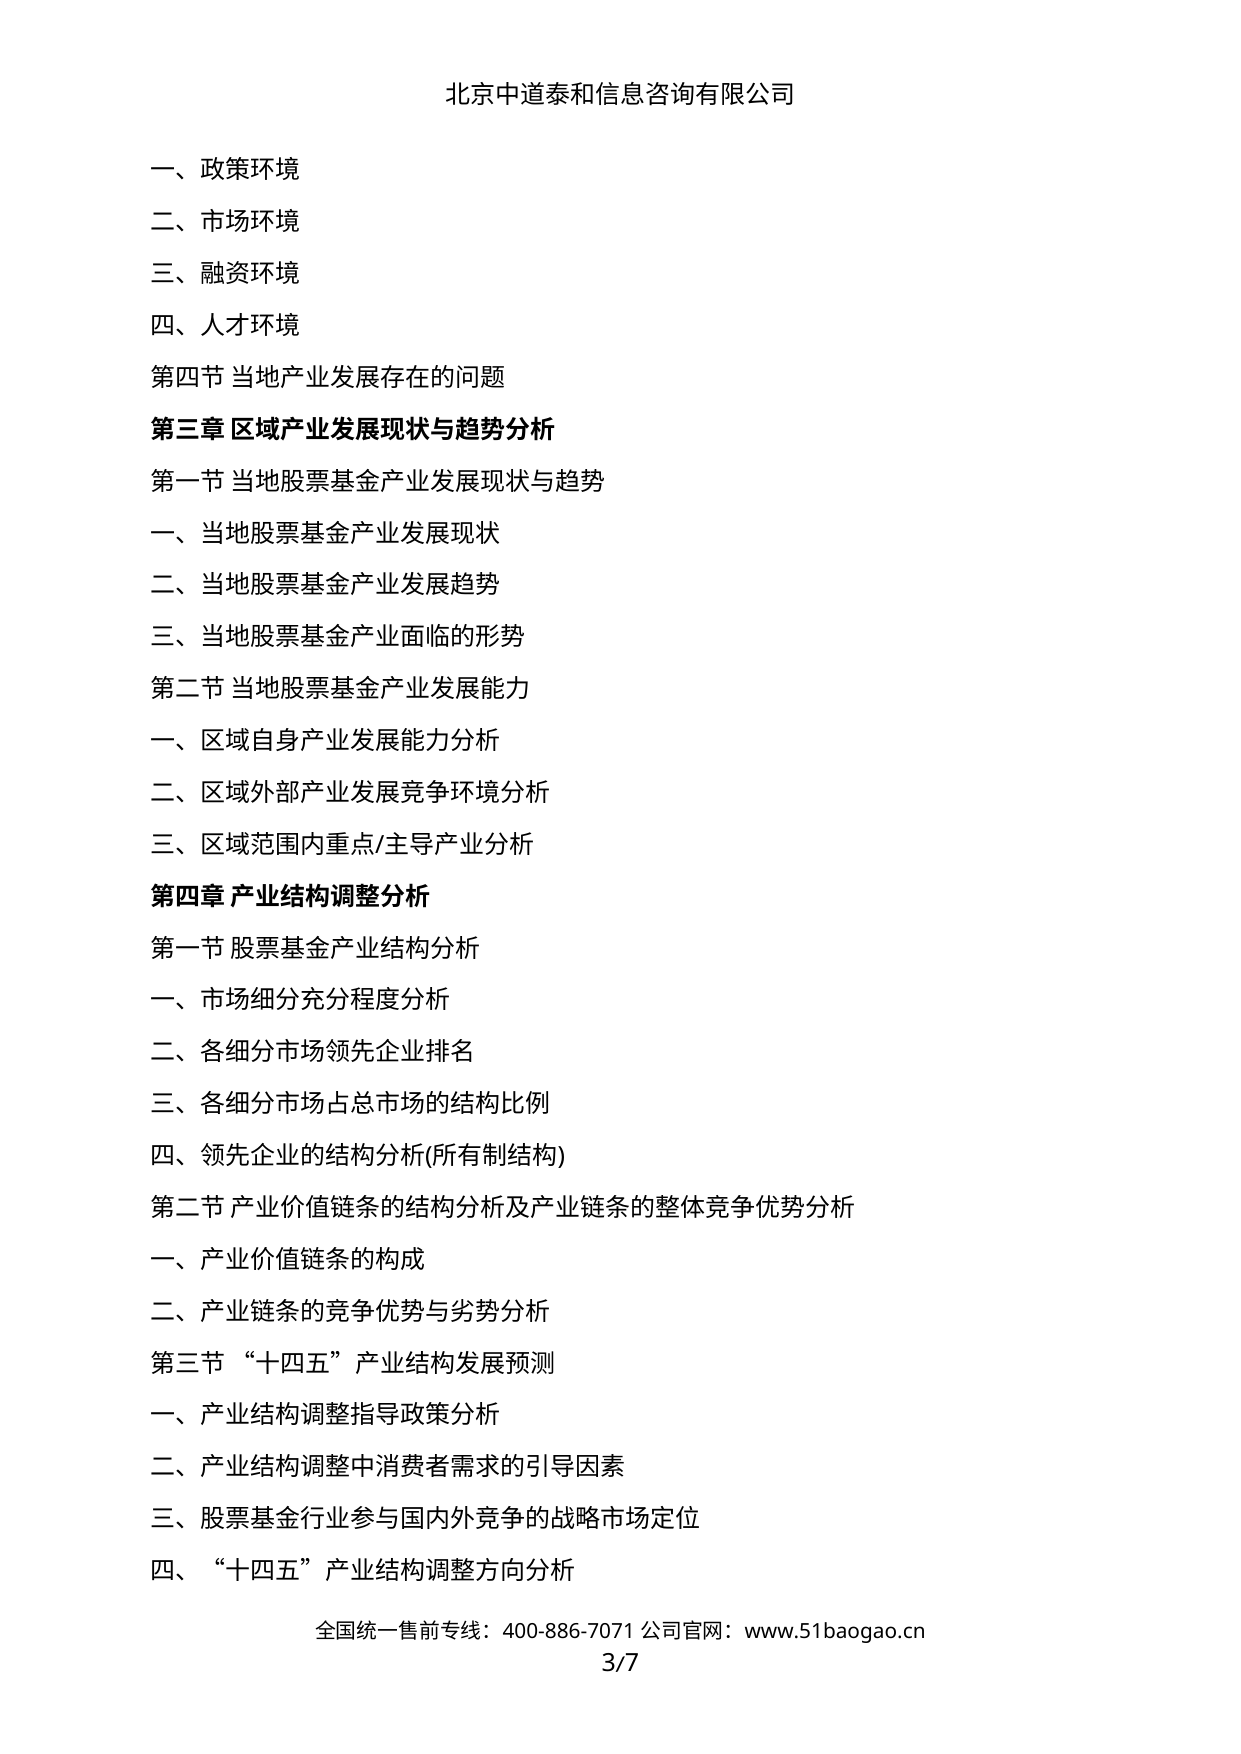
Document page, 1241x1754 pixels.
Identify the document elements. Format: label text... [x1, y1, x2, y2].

text 四、“十四五”产业结构调整方向分析 [150, 1551, 1090, 1587]
text 二、当地股票基金产业发展趋势 [150, 565, 1090, 601]
text 四、人才环境 [150, 306, 1090, 342]
text 一、区域自身产业发展能力分析 [150, 721, 1090, 757]
text 一、市场细分充分程度分析 [150, 980, 1090, 1016]
text 第一节 当地股票基金产业发展现状与趋势 [150, 461, 1090, 497]
text 二、各细分市场领先企业排名 [150, 1032, 1090, 1068]
text 二、市场环境 [150, 202, 1090, 238]
text 二、产业链条的竞争优势与劣势分析 [150, 1291, 1090, 1327]
text 第四章 产业结构调整分析 [150, 876, 1090, 912]
text 一、政策环境 [150, 150, 1090, 186]
text 第三章 区域产业发展现状与趋势分析 [150, 409, 1090, 446]
text 三、股票基金行业参与国内外竞争的战略市场定位 [150, 1499, 1090, 1535]
text 第三节 “十四五”产业结构发展预测 [150, 1343, 1090, 1379]
text 三、当地股票基金产业面临的形势 [150, 617, 1090, 653]
text 第二节 产业价值链条的结构分析及产业链条的整体竞争优势分析 [150, 1187, 1090, 1224]
text 二、产业结构调整中消费者需求的引导因素 [150, 1447, 1090, 1483]
text 三、区域范围内重点/主导产业分析 [150, 824, 1090, 861]
text 四、领先企业的结构分析(所有制结构) [150, 1136, 1090, 1172]
text 第一节 股票基金产业结构分析 [150, 928, 1090, 964]
text 一、产业结构调整指导政策分析 [150, 1395, 1090, 1431]
text 第四节 当地产业发展存在的问题 [150, 357, 1090, 394]
text 一、当地股票基金产业发展现状 [150, 513, 1090, 549]
text 一、产业价值链条的构成 [150, 1239, 1090, 1276]
text 二、区域外部产业发展竞争环境分析 [150, 772, 1090, 809]
text 第二节 当地股票基金产业发展能力 [150, 669, 1090, 705]
text 三、融资环境 [150, 254, 1090, 290]
text 三、各细分市场占总市场的结构比例 [150, 1084, 1090, 1120]
